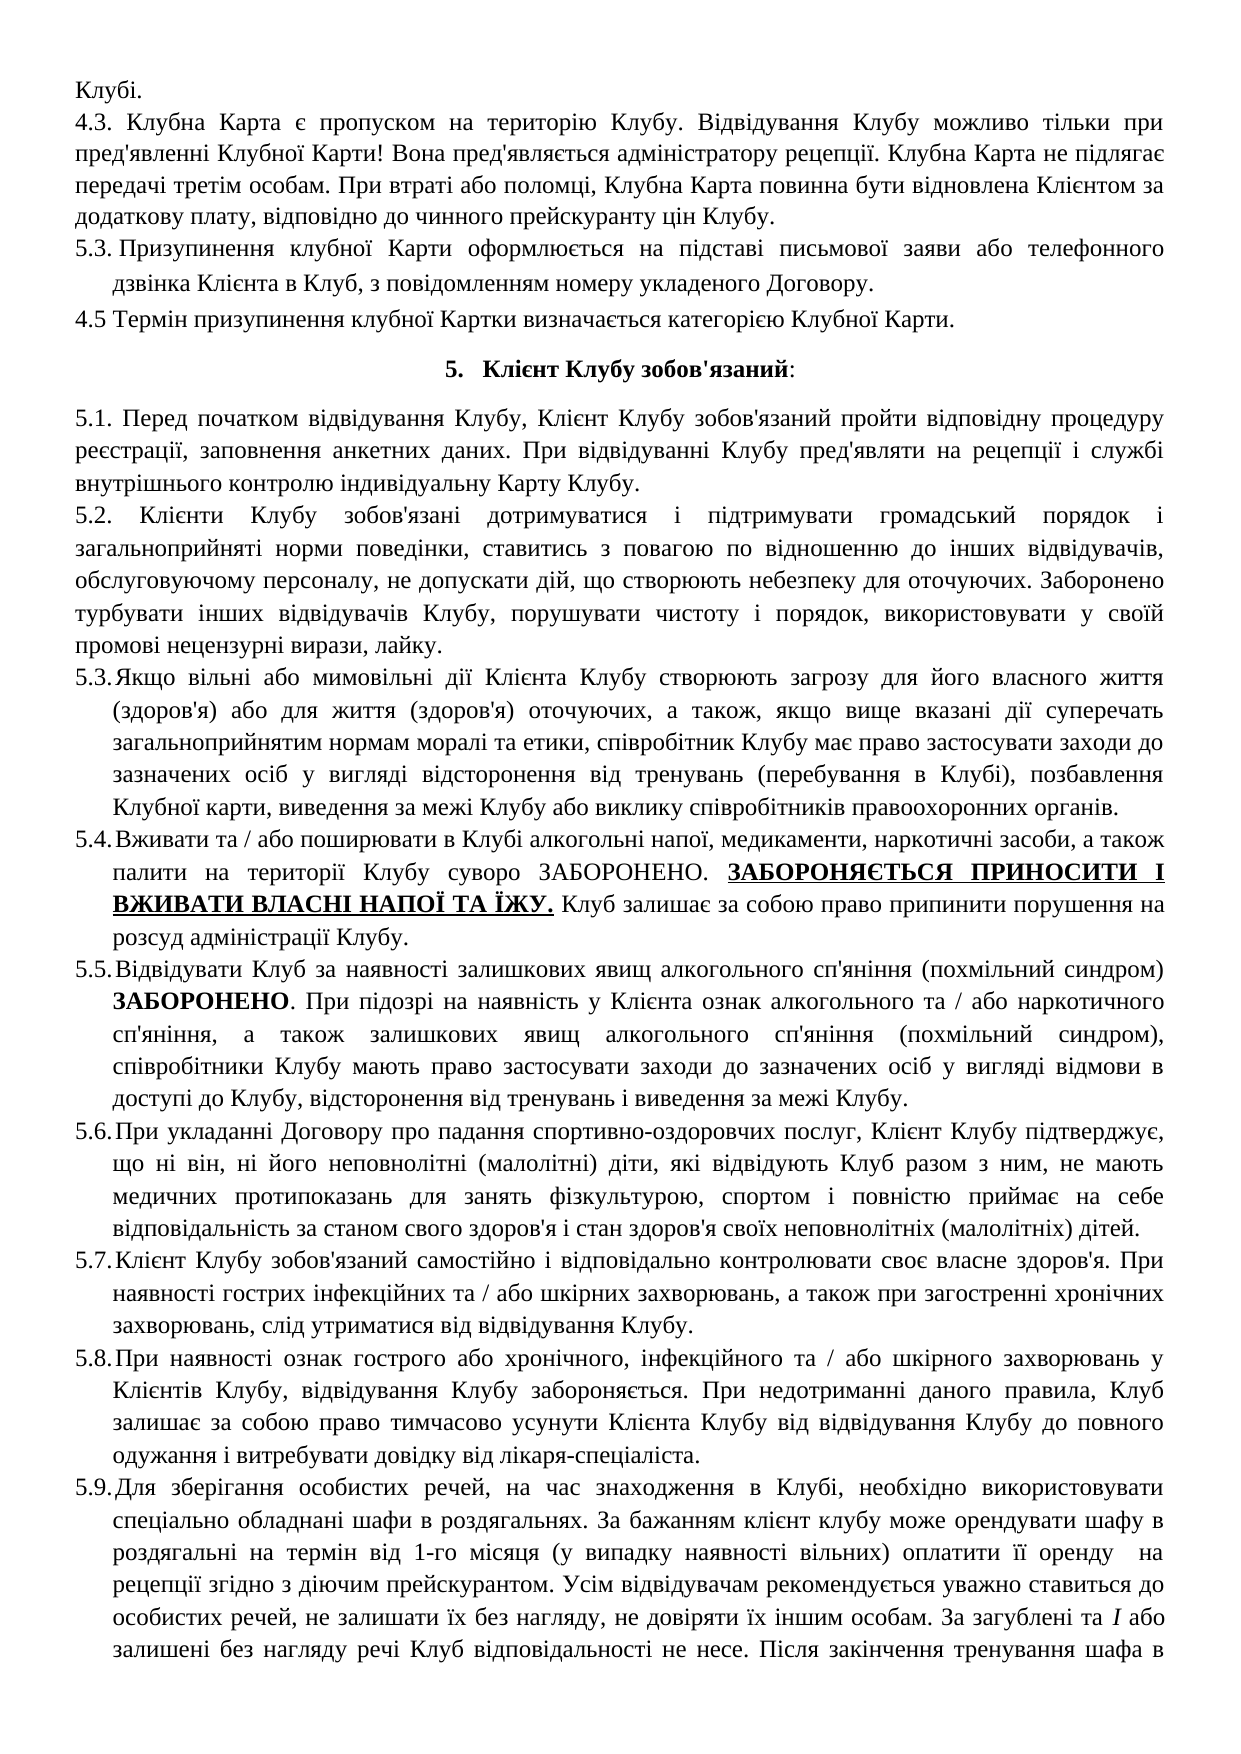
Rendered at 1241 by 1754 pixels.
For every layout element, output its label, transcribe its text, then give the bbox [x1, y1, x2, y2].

text 4.3. Клубна Карта є пропуском на територію Клубу. Відвідування Клубу можливо тільки при пред'явленні Клубної Карти! Вона пред'являється адміністратору рецепції. Клубна Карта не підлягає передачі третім особам. При втраті або поломці, Клубна Карта повинна бути відновлена Клієнтом за додаткову плату, відповідно до чинного прейскуранту цін Клубу. [75, 107, 1165, 230]
text 5.1. Перед початком відвідування Клубу, Клієнт Клубу зобов'язаний пройти відповідну процедуру реєстрації, заповнення анкетних даних. При відвідуванні Клубу пред'являти на рецепції і службі внутрішнього контролю індивідуальну Карту Клубу. [75, 403, 1165, 497]
list Клієнт Клубу зобов'язаний: [75, 354, 1165, 382]
list Якщо вільні або мимовільні дії Клієнта Клубу створюють загрозу для його власного життя (здоров'я) або для життя (здоров'я) оточуючих, а також, якщо вище вказані дії суперечать загальноприйнятим нормам моралі та етики, співробітник Клубу має право застосувати заходи до зазначених осіб у вигляді відсторонення від тренувань (перебування в Клубі), позбавлення Клубної карти, виведення за межі Клубу або виклику співробітників правоохоронних органів. [75, 662, 1165, 821]
text 5.2. Клієнти Клубу зобов'язані дотримуватися і підтримувати громадський порядок і загальноприйняті норми поведінки, ставитись з повагою по відношенню до інших відвідувачів, обслуговуючому персоналу, не допускати дій, що створюють небезпеку для оточуючих. Заборонено турбувати інших відвідувачів Клубу, порушувати чистоту і порядок, використовувати у своїй промові нецензурні вирази, лайку. [75, 500, 1165, 659]
list Призупинення клубної Карти оформлюється на підставі письмової заяви або телефонного дзвінка Клієнта в Клуб, з повідомленням номеру укладеного Договору. [75, 233, 1165, 297]
list При наявності ознак гострого або хронічного, інфекційного та / або шкірного захворювань у Клієнтів Клубу, відвідування Клубу забороняється. При недотриманні даного правила, Клуб залишає за собою право тимчасово усунути Клієнта Клубу від відвідування Клубу до повного одужання і витребувати довідку від лікаря-спеціаліста. [75, 1343, 1165, 1469]
list Клієнт Клубу зобов'язаний самостійно і відповідально контролювати своє власне здоров'я. При наявності гострих інфекційних та / або шкірних захворювань, а також при загостренні хронічних захворювань, слід утриматися від відвідування Клубу. [75, 1246, 1165, 1339]
list Вживати та / або поширювати в Клубі алкогольні напої, медикаменти, наркотичні засоби, а також палити на території Клубу суворо ЗАБОРОНЕНО. ЗАБОРОНЯЄТЬСЯ ПРИНОСИТИ І ВЖИВАТИ ВЛАСНІ НАПОЇ ТА ЇЖУ. Клуб залишає за собою право припинити порушення на розсуд адміністрації Клубу. [75, 824, 1165, 950]
list При укладанні Договору про падання спортивно-оздоровчих послуг, Клієнт Клубу підтверджує, що ні він, ні його неповнолітні (малолітні) діти, які відвідують Клуб разом з ним, не мають медичних протипоказань для занять фізкультурою, спортом і повністю приймає на себе відповідальність за станом свого здоров'я і стан здоров'я своїх неповнолітніх (малолітніх) дітей. [75, 1116, 1165, 1242]
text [75, 75, 1165, 104]
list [75, 1472, 1165, 1663]
list Термін призупинення клубної Картки визначається категорією Клубної Карти. [75, 304, 1165, 333]
list Відвідувати Клуб за наявності залишкових явищ алкогольного сп'яніння (похмільний синдром) ЗАБОРОНЕНО. При підозрі на наявність у Клієнта ознак алкогольного та / або наркотичного сп'яніння, а також залишкових явищ алкогольного сп'яніння (похмільний синдром), співробітники Клубу мають право застосувати заходи до зазначених осіб у вигляді відмови в доступі до Клубу, відсторонення від тренувань і виведення за межі Клубу. [75, 954, 1165, 1112]
